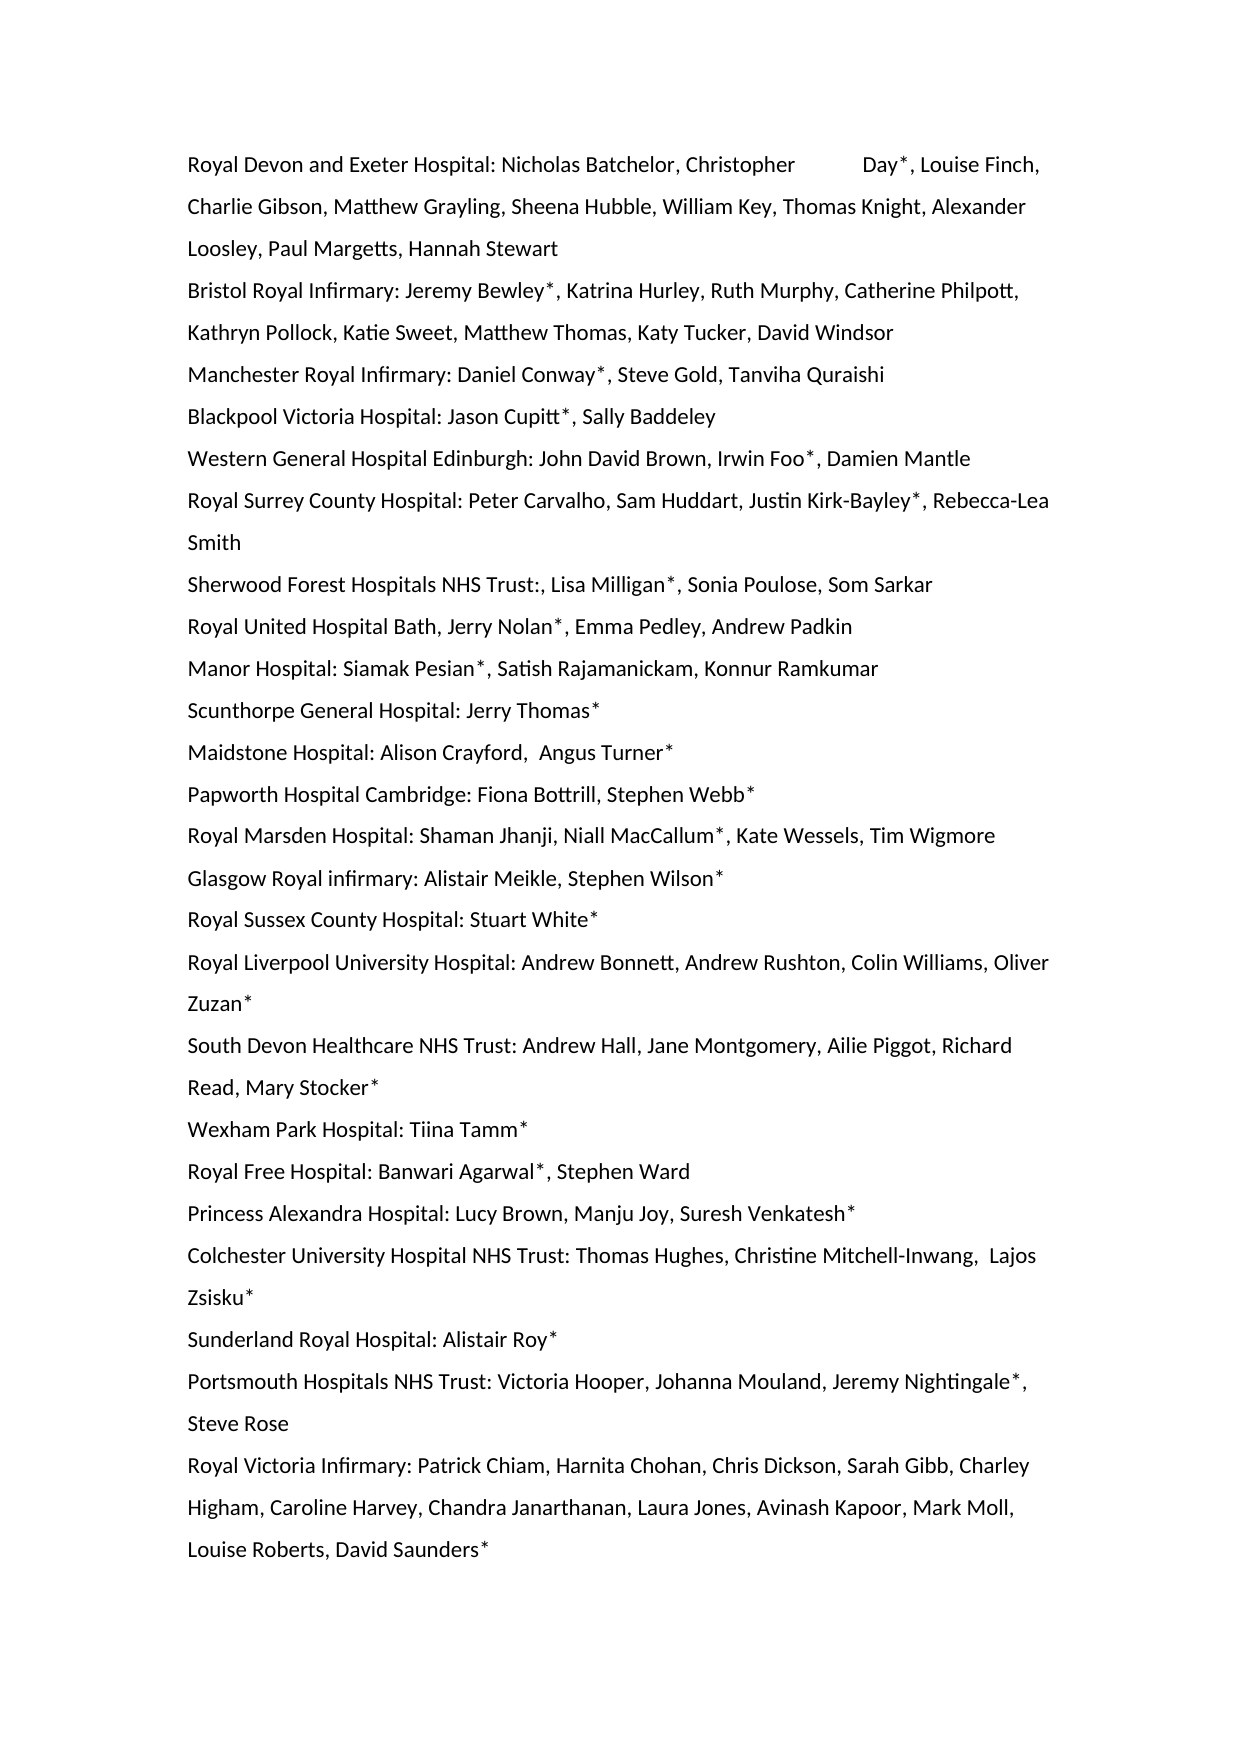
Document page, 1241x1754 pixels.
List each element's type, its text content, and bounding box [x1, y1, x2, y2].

text Western General Hospital Edinburgh: John David Brown, Irwin Foo*, Damien Mantle [187, 444, 1053, 472]
text Sherwood Forest Hospitals NHS Trust:, Lisa Milligan*, Sonia Poulose, Som Sarkar [187, 570, 1053, 598]
text Wexham Park Hospital: Tiina Tamm* [187, 1116, 1053, 1143]
text Portsmouth Hospitals NHS Trust: Victoria Hooper, Johanna Mouland, Jeremy Nightingale*, Steve Rose [187, 1367, 1053, 1437]
text Colchester University Hospital NHS Trust: Thomas Hughes, Christine Mitchell-Inwang, Lajos Zsisku* [187, 1241, 1053, 1311]
text Royal Free Hospital: Banwari Agarwal*, Stephen Ward [187, 1157, 1053, 1186]
text Princess Alexandra Hospital: Lucy Brown, Manju Joy, Suresh Venkatesh* [187, 1199, 1053, 1227]
text Royal Victoria Infirmary: Patrick Chiam, Harnita Chohan, Chris Dickson, Sarah Gibb, Charley Higham, Caroline Harvey, Chandra Janarthanan, Laura Jones, Avinash Kapoor, Mark Moll, Louise Roberts, David Saunders* [187, 1451, 1053, 1563]
text Maidstone Hospital: Alison Crayford, Angus Turner* [187, 738, 1053, 766]
text Royal United Hospital Bath, Jerry Nolan*, Emma Pedley, Andrew Padkin [187, 612, 1053, 640]
text Royal Marsden Hospital: Shaman Jhanji, Niall MacCallum*, Kate Wessels, Tim Wigmore [187, 822, 1053, 850]
text Scunthorpe General Hospital: Jerry Thomas* [187, 696, 1053, 724]
text Manor Hospital: Siamak Pesian*, Satish Rajamanickam, Konnur Ramkumar [187, 654, 1053, 682]
text Royal Liverpool University Hospital: Andrew Bonnett, Andrew Rushton, Colin Williams, Oliver Zuzan* [187, 948, 1053, 1018]
text Blackpool Victoria Hospital: Jason Cupitt*, Sally Baddeley [187, 402, 1053, 430]
text Royal Devon and Exeter Hospital: Nicholas Batchelor, Christopher Day*, Louise Finch, Charlie Gibson, Matthew Grayling, Sheena Hubble, William Key, Thomas Knight, Alexander Loosley, Paul Margetts, Hannah Stewart [187, 150, 1053, 262]
text Royal Sussex County Hospital: Stuart White* [187, 906, 1053, 934]
text Papworth Hospital Cambridge: Fiona Bottrill, Stephen Webb* [187, 780, 1053, 808]
text Bristol Royal Infirmary: Jeremy Bewley*, Katrina Hurley, Ruth Murphy, Catherine Philpott, Kathryn Pollock, Katie Sweet, Matthew Thomas, Katy Tucker, David Windsor [187, 276, 1053, 346]
text Sunderland Royal Hospital: Alistair Roy* [187, 1325, 1053, 1353]
text Royal Surrey County Hospital: Peter Carvalho, Sam Huddart, Justin Kirk-Bayley*, Rebecca-Lea Smith [187, 486, 1053, 556]
text South Devon Healthcare NHS Trust: Andrew Hall, Jane Montgomery, Ailie Piggot, Richard Read, Mary Stocker* [187, 1032, 1053, 1102]
text Glasgow Royal infirmary: Alistair Meikle, Stephen Wilson* [187, 864, 1053, 892]
text Manchester Royal Infirmary: Daniel Conway*, Steve Gold, Tanviha Quraishi [187, 360, 1053, 388]
